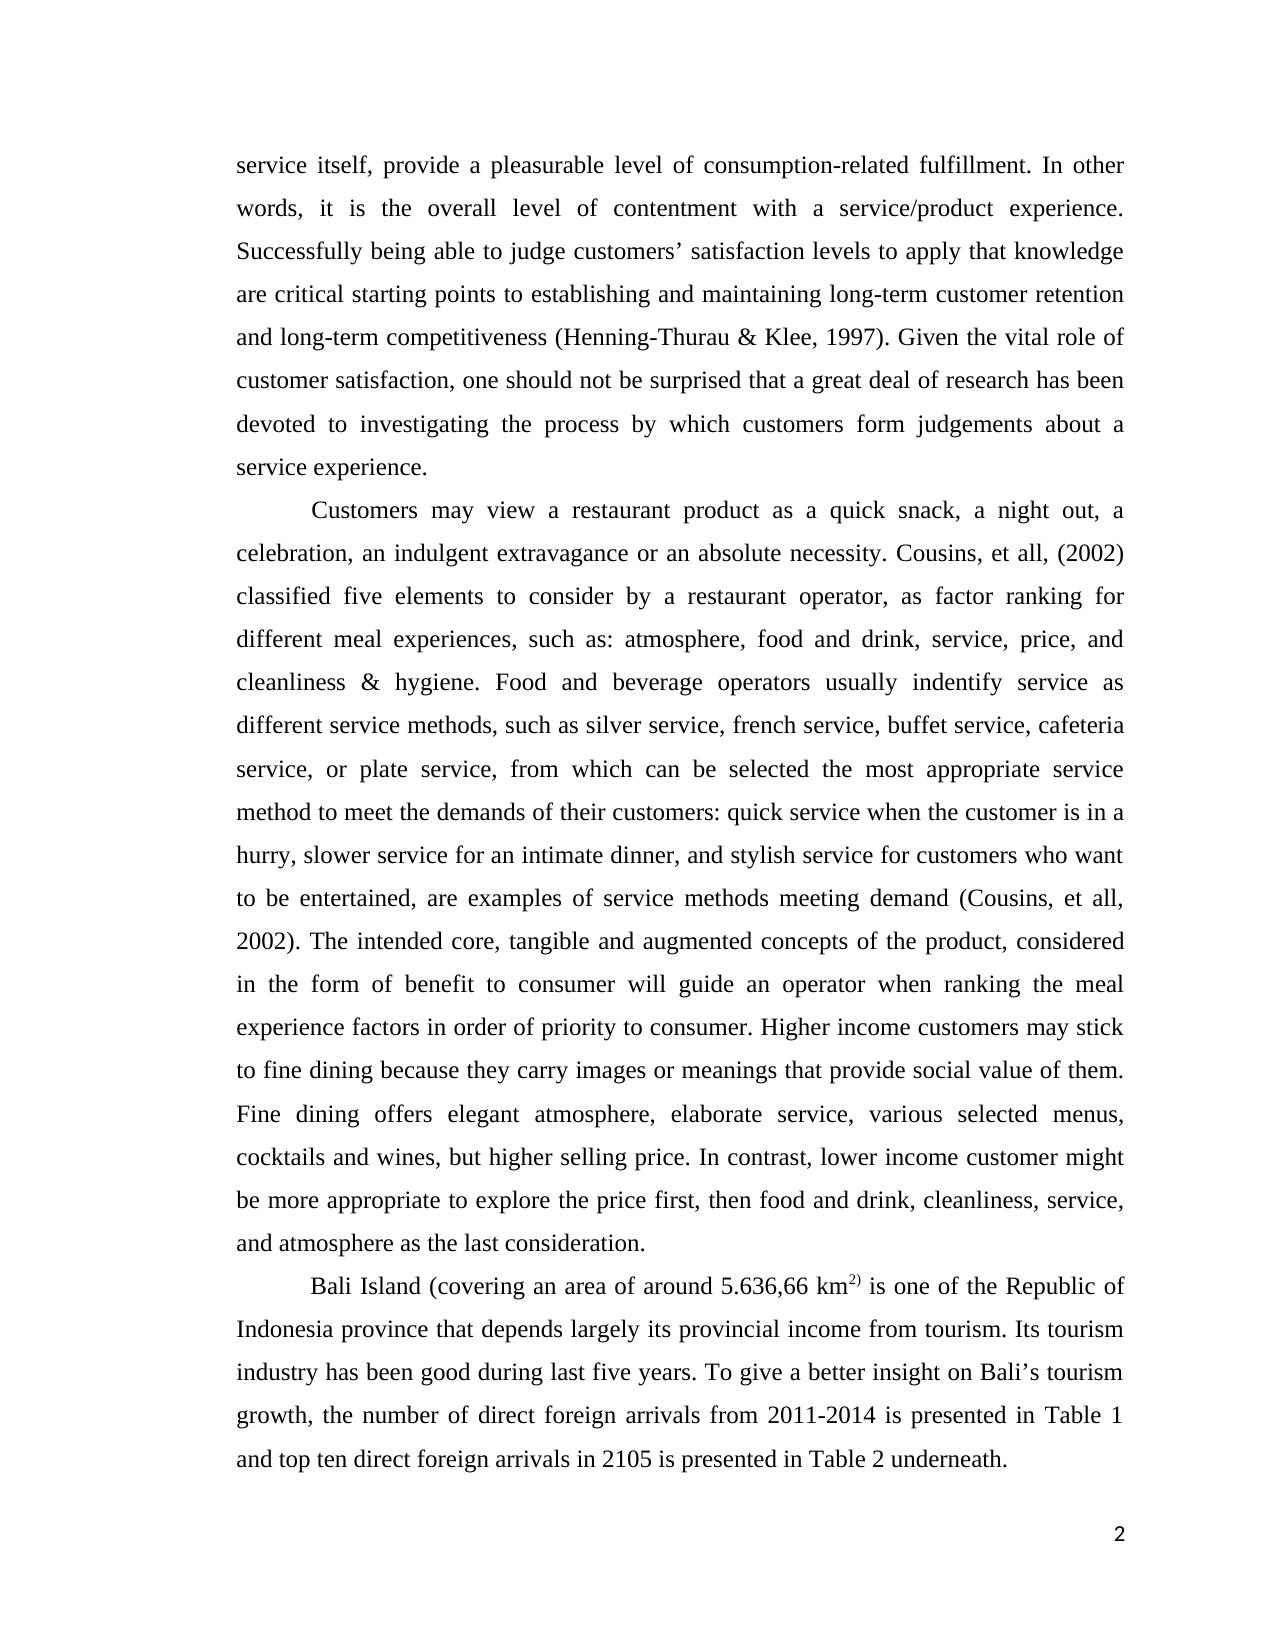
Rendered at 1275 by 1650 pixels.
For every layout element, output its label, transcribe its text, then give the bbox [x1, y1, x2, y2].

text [236, 150, 1125, 481]
text Customers may view a restaurant product as a quick snack, a night out, a celebration, an indulgent extravagance or an absolute necessity. Cousins, et all, (2002) classified five elements to consider by a restaurant operator, as factor ranking for different meal experiences, such as: atmosphere, food and drink, service, price, and cleanliness & hygiene. Food and beverage operators usually indentify service as different service methods, such as silver service, french service, buffet service, cafeteria service, or plate service, from which can be selected the most appropriate service method to meet the demands of their customers: quick service when the customer is in a hurry, slower service for an intimate dinner, and stylish service for customers who want to be entertained, are examples of service methods meeting demand (Cousins, et all, 2002). The intended core, tangible and augmented concepts of the product, considered in the form of benefit to consumer will guide an operator when ranking the meal experience factors in order of priority to consumer. Higher income customers may stick to fine dining because they carry images or meanings that provide social value of them. Fine dining offers elegant atmosphere, elaborate service, various selected menus, cocktails and wines, but higher selling price. In contrast, lower income customer might be more appropriate to explore the price first, then food and drink, cleanliness, service, and atmosphere as the last consideration. [236, 495, 1125, 1257]
text Bali Island (covering an area of around 5.636,66 km2) is one of the Republic of Indonesia province that depends largely its provincial income from tourism. Its tourism industry has been good during last five years. To give a better insight on Bali’s tourism growth, the number of direct foreign arrivals from 2011-2014 is presented in Table 1 and top ten direct foreign arrivals in 2105 is presented in Table 2 underneath. [236, 1271, 1125, 1472]
